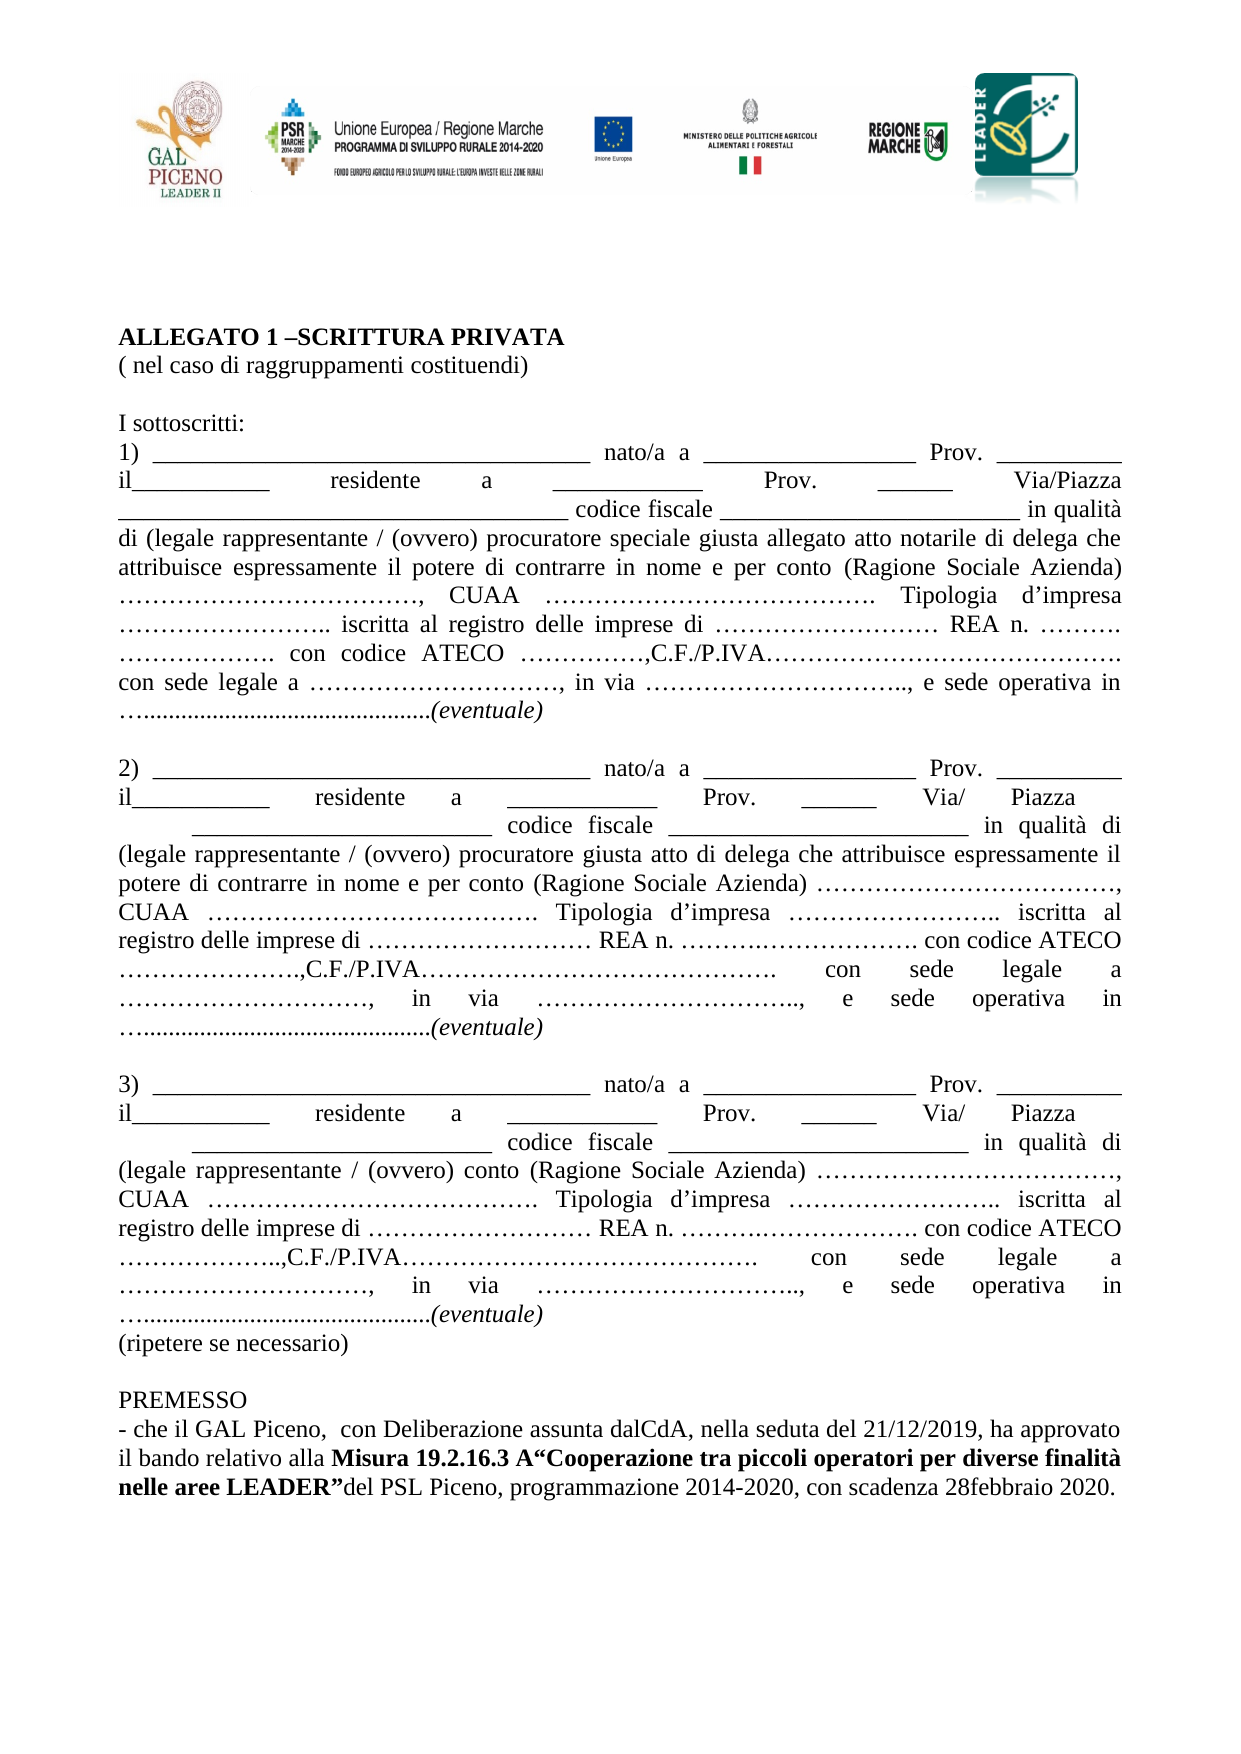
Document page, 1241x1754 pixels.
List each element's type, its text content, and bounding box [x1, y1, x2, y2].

text PREMESSO [118, 1385, 1122, 1414]
subtitle ALLEGATO 1 –SCRITTURA PRIVATA [118, 322, 1122, 350]
picture [118, 73, 1080, 207]
text I sottoscritti: [118, 408, 1122, 437]
text (ripetere se necessario) [118, 1328, 1122, 1357]
text ( nel caso di raggruppamenti costituendi) [118, 350, 1122, 379]
text - che il GAL Piceno, con Deliberazione assunta dalCdA, nella seduta del 21/12/2019, ha approvato il bando relativo alla Misura 19.2.16.3 A“Cooperazione tra piccoli operatori per diverse finalità nelle aree LEADER”del PSL Piceno, programmazione 2014-2020, con scadenza 28febbraio 2020. [118, 1414, 1122, 1500]
text 1) ___________________________________ nato/a a _________________ Prov. __________ il___________ residente a ____________ Prov. ______ Via/Piazza ____________________________________ codice fiscale ________________________ in qualità di (legale rappresentante / (ovvero) procuratore speciale giusta allegato atto notarile di delega che attribuisce espressamente il potere di contrarre in nome e per conto (Ragione Sociale Azienda) ………………………………, CUAA …………………………………. Tipologia d’impresa …………………….. iscritta al registro delle imprese di ……………………… REA n. ……….………………. con codice ATECO ……………,C.F./P.IVA……………………………………. con sede legale a …………………………, in via ………………………….., e sede operativa in …..............................................(eventuale) [118, 437, 1122, 724]
text 2) ___________________________________ nato/a a _________________ Prov. __________ il___________ residente a ____________ Prov. ______ Via/ Piazza ________________________ codice fiscale ________________________ in qualità di (legale rappresentante / (ovvero) procuratore giusta atto di delega che attribuisce espressamente il potere di contrarre in nome e per conto (Ragione Sociale Azienda) ………………………………, CUAA …………………………………. Tipologia d’impresa …………………….. iscritta al registro delle imprese di ……………………… REA n. ……….………………. con codice ATECO ………………….,C.F./P.IVA……………………………………. con sede legale a …………………………, in via ………………………….., e sede operativa in …..............................................(eventuale) [118, 753, 1122, 1040]
text 3) ___________________________________ nato/a a _________________ Prov. __________ il___________ residente a ____________ Prov. ______ Via/ Piazza ________________________ codice fiscale ________________________ in qualità di (legale rappresentante / (ovvero) conto (Ragione Sociale Azienda) ………………………………, CUAA …………………………………. Tipologia d’impresa …………………….. iscritta al registro delle imprese di ……………………… REA n. ……….………………. con codice ATECO ………………..,C.F./P.IVA……………………………………. con sede legale a …………………………, in via ………………………….., e sede operativa in …..............................................(eventuale) [118, 1069, 1122, 1328]
